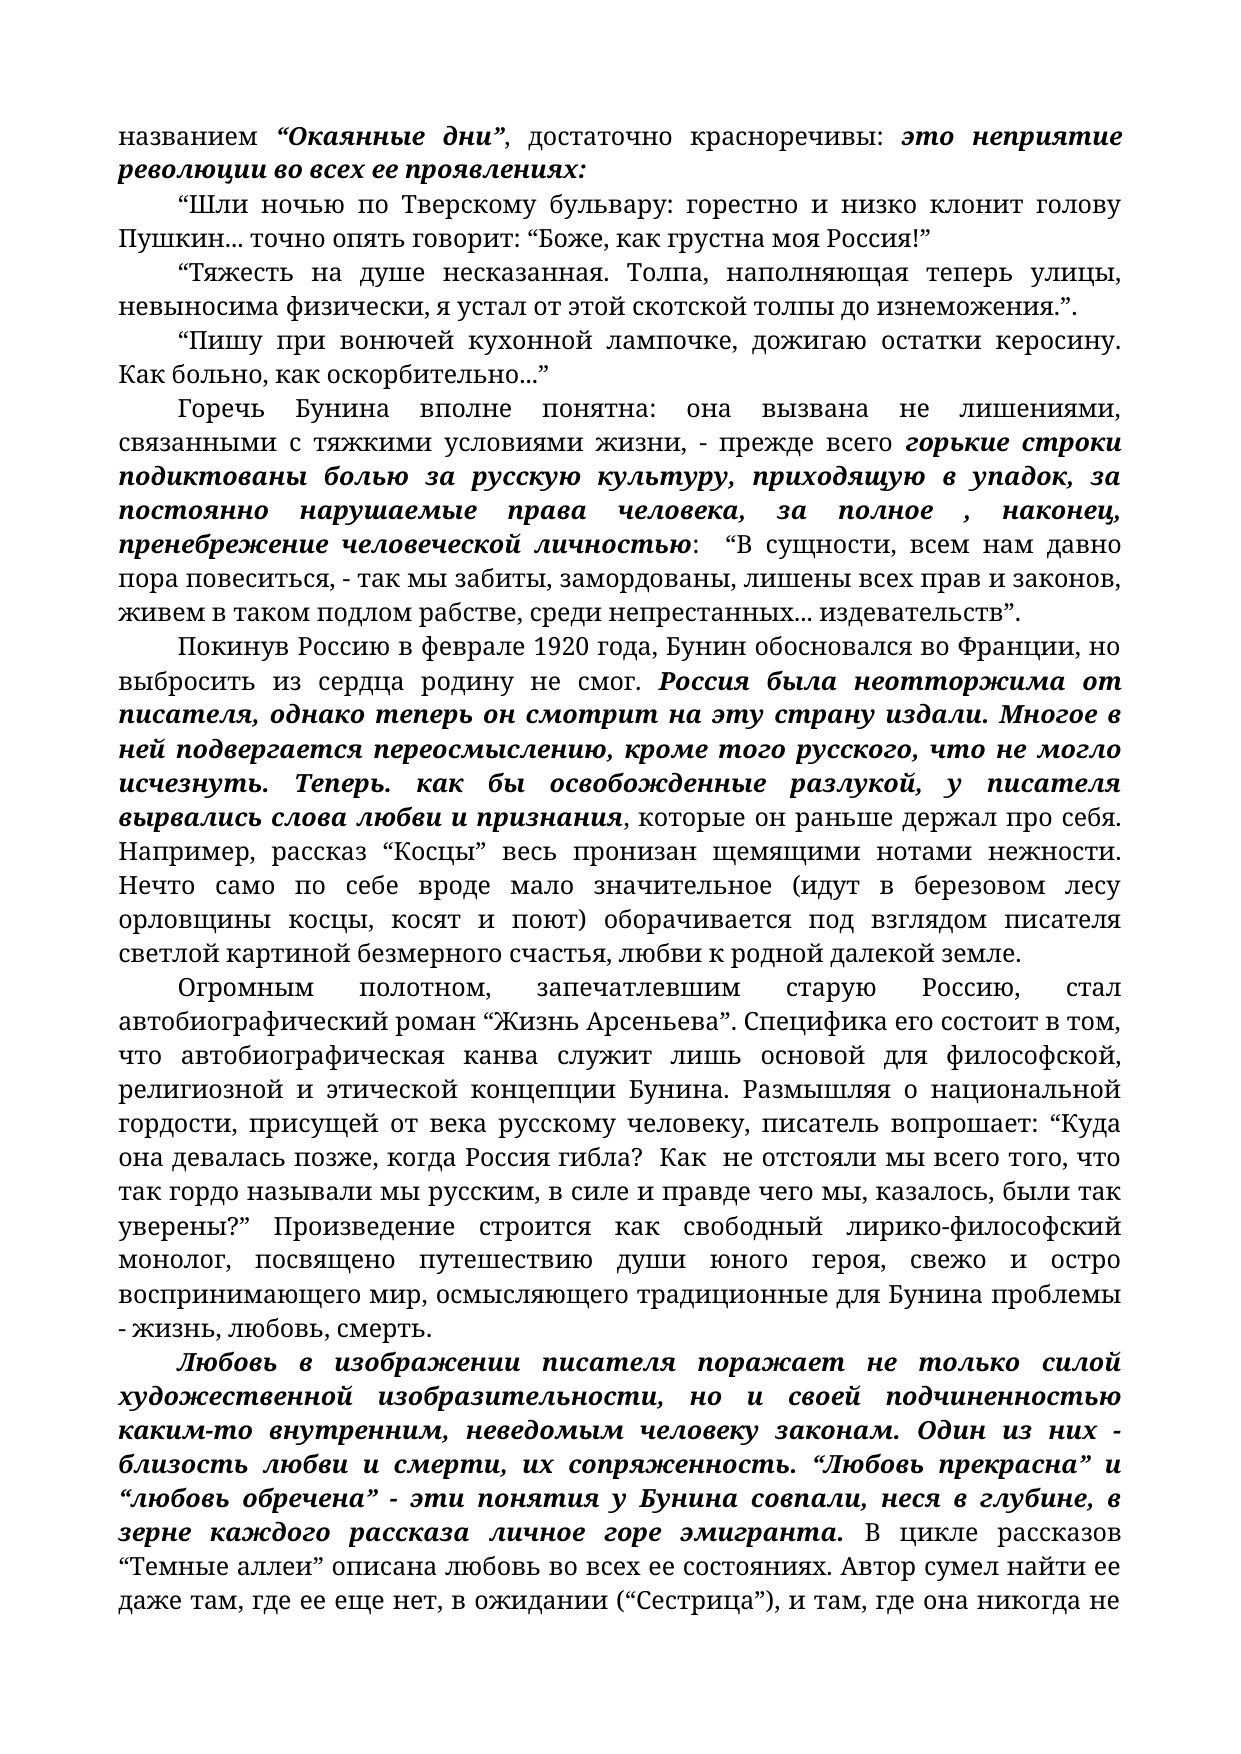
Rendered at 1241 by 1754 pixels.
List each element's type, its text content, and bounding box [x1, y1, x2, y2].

text Огромным полотном, запечатлевшим старую Россию, стал автобиографический роман “Жизнь Арсеньева”. Специфика его состоит в том, что автобиографическая канва служит лишь основой для философской, религиозной и этической концепции Бунина. Размышляя о национальной гордости, присущей от века русскому человеку, писатель вопрошает: “Куда она девалась позже, когда Россия гибла? Как не отстояли мы всего того, что так гордо называли мы русским, в силе и правде чего мы, казалось, были так уверены?” Произведение строится как свободный лирико-философский монолог, посвящено путешествию души юного героя, свежо и остро воспринимающего мир, осмысляющего традиционные для Бунина проблемы - жизнь, любовь, смерть. [118, 970, 1122, 1344]
text “Пишу при вонючей кухонной лампочке, дожигаю остатки керосину. Как больно, как оскорбительно...” [118, 322, 1122, 391]
text “Шли ночью по Тверскому бульвару: горестно и низко клонит голову Пушкин... точно опять говорит: “Боже, как грустна моя Россия!” [118, 186, 1122, 254]
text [118, 118, 1122, 186]
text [118, 1344, 1122, 1617]
text Горечь Бунина вполне понятна: она вызвана не лишениями, связанными с тяжкими условиями жизни, - прежде всего горькие строки подиктованы болью за русскую культуру, приходящую в упадок, за постоянно нарушаемые права человека, за полное , наконец, пренебрежение человеческой личностью: “В сущности, всем нам давно пора повеситься, - так мы забиты, замордованы, лишены всех прав и законов, живем в таком подлом рабстве, среди непрестанных... издевательств”. [118, 391, 1122, 629]
text “Тяжесть на душе несказанная. Толпа, наполняющая теперь улицы, невыносима физически, я устал от этой скотской толпы до изнеможения.”. [118, 254, 1122, 322]
text Покинув Россию в феврале 1920 года, Бунин обосновался во Франции, но выбросить из сердца родину не смог. Россия была неотторжима от писателя, однако теперь он смотрит на эту страну издали. Многое в ней подвергается переосмыслению, кроме того русского, что не могло исчезнуть. Теперь. как бы освобожденные разлукой, у писателя вырвались слова любви и признания, которые он раньше держал про себя. Например, рассказ “Косцы” весь пронизан щемящими нотами нежности. Нечто само по себе вроде мало значительное (идут в березовом лесу орловщины косцы, косят и поют) оборачивается под взглядом писателя светлой картиной безмерного счастья, любви к родной далекой земле. [118, 629, 1122, 970]
